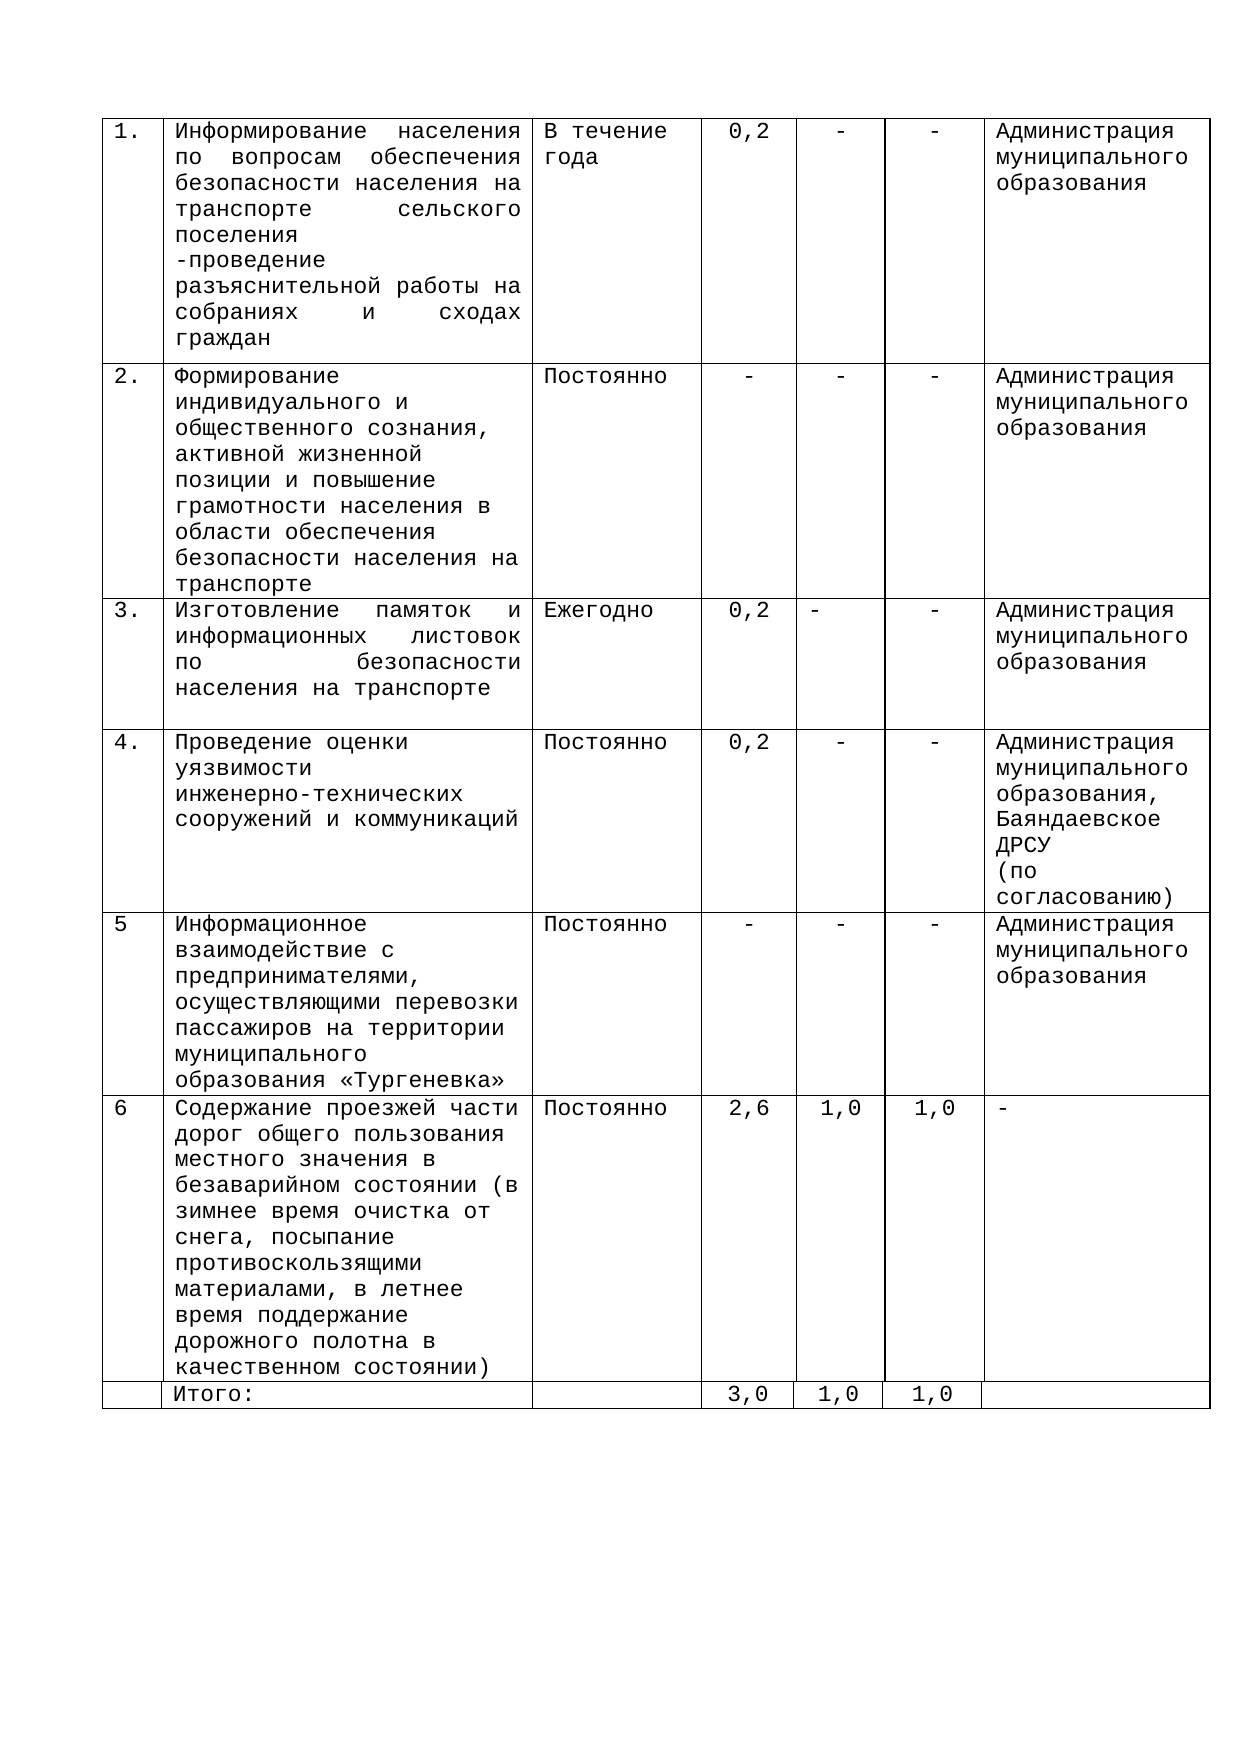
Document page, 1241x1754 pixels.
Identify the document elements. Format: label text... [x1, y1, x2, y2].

table_cell Постоянно [533, 730, 701, 912]
table_cell 0,2 [702, 730, 796, 912]
table_cell - [797, 913, 884, 1095]
table_cell [103, 1382, 161, 1408]
table_cell - [702, 913, 796, 1095]
table_cell 2,6 [702, 1096, 796, 1381]
table_cell Администрация муниципального образования [985, 119, 1209, 363]
table_cell 3,0 [702, 1382, 793, 1408]
table_cell - [886, 913, 984, 1095]
table_cell Постоянно [533, 364, 701, 598]
table_cell В течение года [533, 119, 701, 363]
table_cell - [985, 1096, 1209, 1381]
table_cell - [797, 119, 884, 363]
table_cell - [886, 364, 984, 598]
table_cell [533, 1382, 701, 1408]
table_cell - [797, 599, 884, 729]
table_cell Изготовление памяток и информационных листовок по безопасности населения на транспорте [164, 599, 532, 729]
table_cell [982, 1382, 1209, 1408]
table_cell - [702, 364, 796, 598]
table_cell Проведение оценки уязвимости инженерно-технических сооружений и коммуникаций [164, 730, 532, 912]
table_cell 3. [103, 599, 163, 729]
table_cell Администрация муниципального образования, Баяндаевское ДРСУ (по согласованию) [985, 730, 1209, 912]
table_cell 1,0 [886, 1096, 984, 1381]
table_cell - [886, 119, 984, 363]
table_cell 1,0 [797, 1096, 884, 1381]
table_cell 4. [103, 730, 163, 912]
table_cell - [886, 599, 984, 729]
table_cell Формирование индивидуального и общественного сознания, активной жизненной позиции и повышение грамотности населения в области обеспечения безопасности населения на транспорте [164, 364, 532, 598]
table_cell Администрация муниципального образования [985, 364, 1209, 598]
table_cell Ежегодно [533, 599, 701, 729]
table_cell Администрация муниципального образования [985, 913, 1209, 1095]
table_cell - [797, 364, 884, 598]
table_cell Информирование населения по вопросам обеспечения безопасности населения на транспорте сельского поселения -проведение разъяснительной работы на собраниях и сходах граждан [164, 119, 532, 363]
table_cell Итого: [162, 1382, 532, 1408]
table_cell Содержание проезжей части дорог общего пользования местного значения в безаварийном состоянии (в зимнее время очистка от снега, посыпание противоскользящими материалами, в летнее время поддержание дорожного полотна в качественном состоянии) [164, 1096, 532, 1381]
table_cell 5 [103, 913, 163, 1095]
table_cell 1,0 [883, 1382, 981, 1408]
table_cell Информационное взаимодействие с предпринимателями, осуществляющими перевозки пассажиров на территории муниципального образования «Тургеневка» [164, 913, 532, 1095]
table_cell 1,0 [794, 1382, 882, 1408]
table_cell Постоянно [533, 1096, 701, 1381]
table_cell 1. [103, 119, 163, 363]
table_cell 2. [103, 364, 163, 598]
table_cell - [797, 730, 884, 912]
table_cell - [886, 730, 984, 912]
table_cell Администрация муниципального образования [985, 599, 1209, 729]
table_cell 0,2 [702, 599, 796, 729]
table_cell 6 [103, 1096, 163, 1381]
table_cell 0,2 [702, 119, 796, 363]
table_cell Постоянно [533, 913, 701, 1095]
